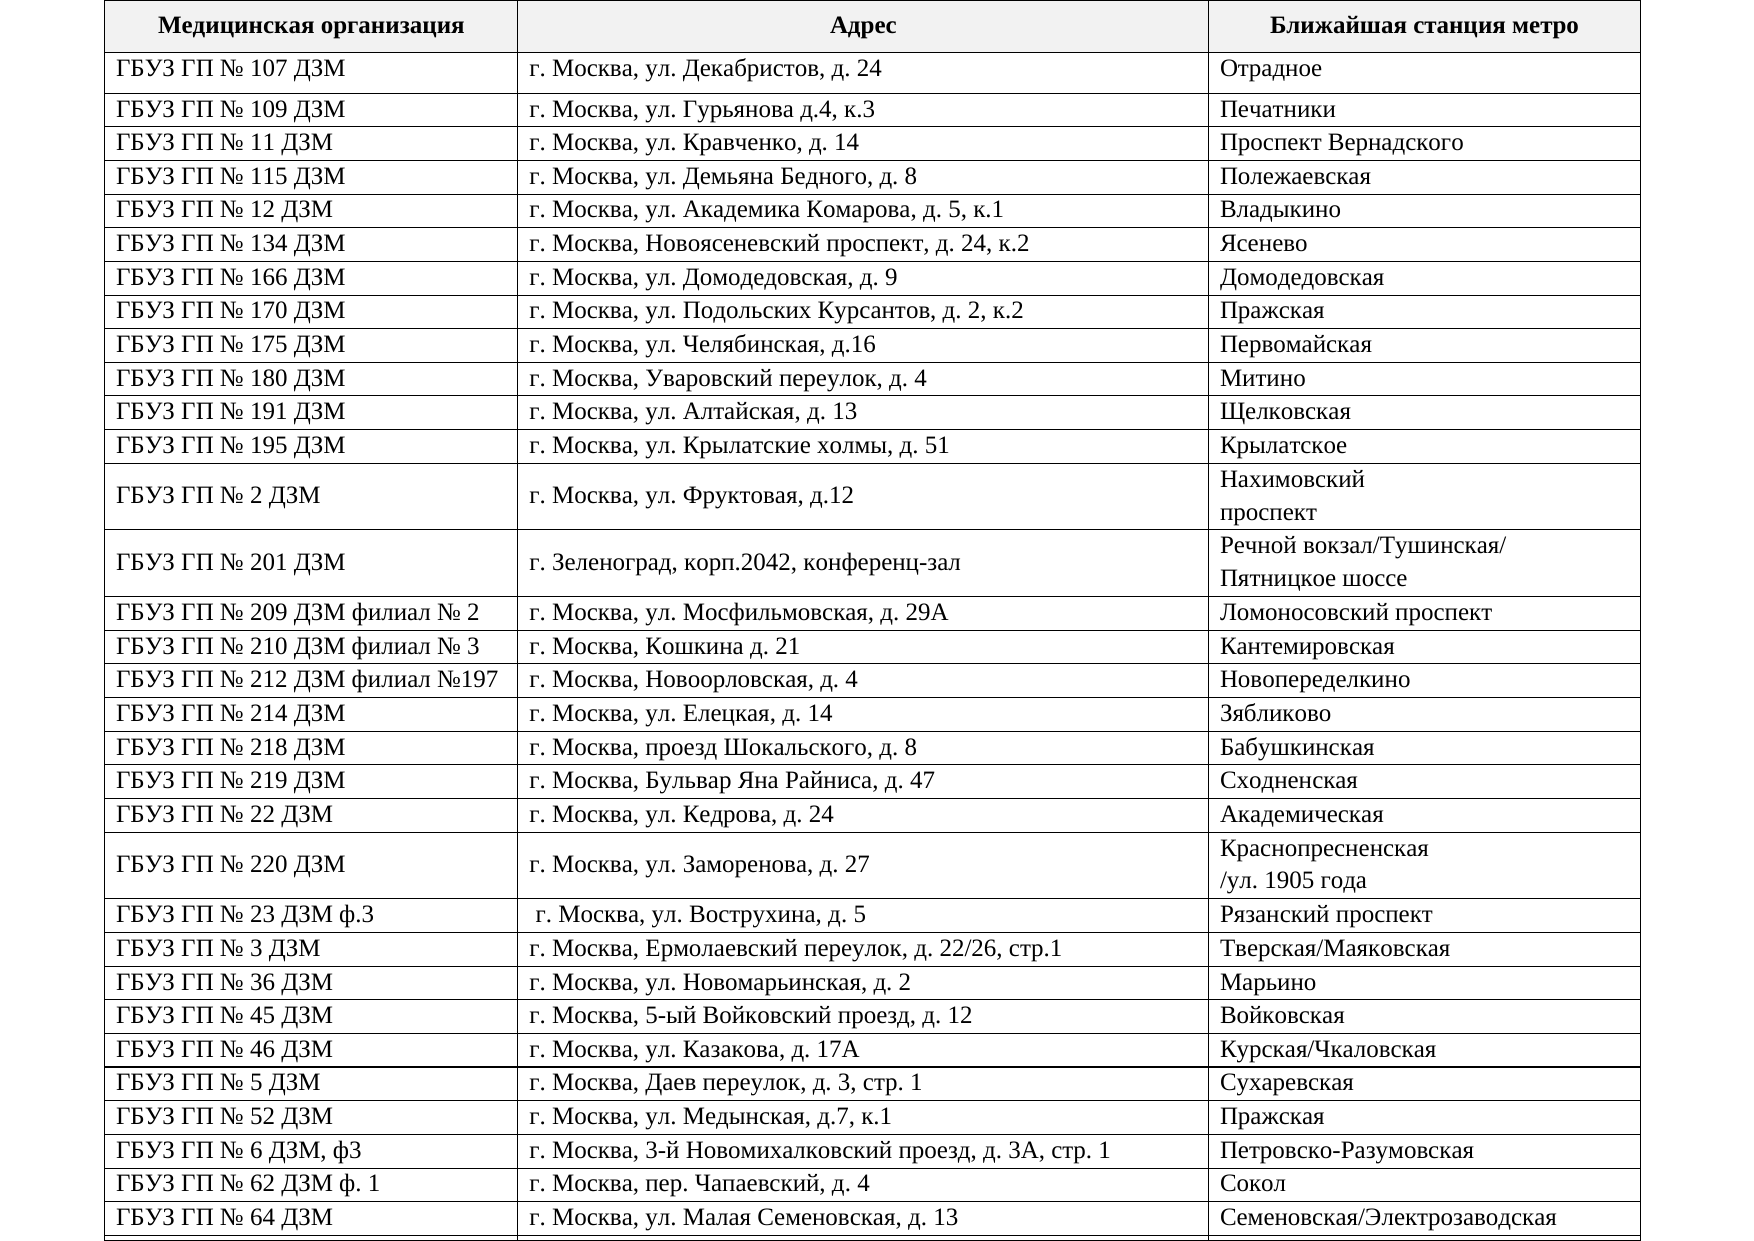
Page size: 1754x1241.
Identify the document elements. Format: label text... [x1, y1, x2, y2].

table_cell Нахимовский проспект [1209, 464, 1640, 529]
table_cell г. Москва, Ермолаевский переулок, д. 22/26, стр.1 [518, 933, 1208, 966]
table_cell Печатники [1209, 94, 1640, 126]
table_cell г. Москва, ул. Вострухина, д. 5 [518, 899, 1208, 932]
table_cell г. Москва, ул. Елецкая, д. 14 [518, 698, 1208, 731]
table_cell ГБУЗ ГП № 46 ДЗМ [105, 1034, 517, 1066]
table_cell Ломоносовский проспект [1209, 597, 1640, 630]
table_cell г. Москва, ул. Заморенова, д. 27 [518, 833, 1208, 898]
table_cell ГБУЗ ГП № 62 ДЗМ ф. 1 [105, 1169, 517, 1201]
table_cell г. Москва, ул. Кедрова, д. 24 [518, 799, 1208, 832]
table_cell Пражская [1209, 296, 1640, 328]
table_cell г. Москва, ул. Казакова, д. 17А [518, 1034, 1208, 1066]
table_cell г. Москва, Даев переулок, д. 3, стр. 1 [518, 1068, 1208, 1100]
table_cell ГБУЗ ГП № 218 ДЗМ [105, 732, 517, 764]
table_cell г. Москва, 5-ый Войковский проезд, д. 12 [518, 1000, 1208, 1033]
table_cell [1209, 86, 1640, 93]
table_cell Первомайская [1209, 329, 1640, 362]
table_cell Щелковская [1209, 396, 1640, 429]
table_cell ГБУЗ ГП № 210 ДЗМ филиал № 3 [105, 631, 517, 663]
table_cell Сходненская [1209, 765, 1640, 798]
table_cell г. Москва, пер. Чапаевский, д. 4 [518, 1169, 1208, 1201]
table_cell Полежаевская [1209, 161, 1640, 193]
table_cell Речной вокзал/Тушинская/ Пятницкое шоссе [1209, 530, 1640, 596]
table_cell Сухаревская [1209, 1068, 1640, 1100]
table_cell г. Москва, ул. Челябинская, д.16 [518, 329, 1208, 362]
table_header Ближайшая станция метро [1209, 1, 1640, 52]
table_cell ГБУЗ ГП № 212 ДЗМ филиал №197 [105, 664, 517, 697]
table_cell Кантемировская [1209, 631, 1640, 663]
table_cell г. Москва, 3-й Новомихалковский проезд, д. 3А, стр. 1 [518, 1135, 1208, 1167]
table_cell Курская/Чкаловская [1209, 1034, 1640, 1066]
table_header Адрес [518, 1, 1208, 52]
table_cell Пражская [1209, 1101, 1640, 1134]
table_cell г. Москва, Новоясеневский проспект, д. 24, к.2 [518, 228, 1208, 261]
table_cell Марьино [1209, 967, 1640, 999]
table_cell Рязанский проспект [1209, 899, 1640, 932]
table_cell ГБУЗ ГП № 170 ДЗМ [105, 296, 517, 328]
table_cell ГБУЗ ГП № 209 ДЗМ филиал № 2 [105, 597, 517, 630]
table_cell Петровско-Разумовская [1209, 1135, 1640, 1167]
table_cell г. Москва, Новоорловская, д. 4 [518, 664, 1208, 697]
table_cell Новопеределкино [1209, 664, 1640, 697]
table_cell г. Москва, ул. Фруктовая, д.12 [518, 464, 1208, 529]
table_cell Бабушкинская [1209, 732, 1640, 764]
table_cell [518, 86, 1208, 93]
table_cell ГБУЗ ГП № 22 ДЗМ [105, 799, 517, 832]
table_header Медицинская организация [105, 1, 517, 52]
table_cell ГБУЗ ГП № 23 ДЗМ ф.3 [105, 899, 517, 932]
table_cell г. Москва, ул. Подольских Курсантов, д. 2, к.2 [518, 296, 1208, 328]
table_cell Войковская [1209, 1000, 1640, 1033]
table_cell ГБУЗ ГП № 166 ДЗМ [105, 262, 517, 294]
table_cell Ясенево [1209, 228, 1640, 261]
table_cell г. Москва, ул. Академика Комарова, д. 5, к.1 [518, 195, 1208, 227]
table_cell ГБУЗ ГП № 2 ДЗМ [105, 464, 517, 529]
table_cell ГБУЗ ГП № 180 ДЗМ [105, 363, 517, 395]
table_cell ГБУЗ ГП № 201 ДЗМ [105, 530, 517, 596]
table_cell ГБУЗ ГП № 107 ДЗМ [105, 53, 517, 86]
table_cell г. Зеленоград, корп.2042, конференц-зал [518, 530, 1208, 596]
table_cell г. Москва, проезд Шокальского, д. 8 [518, 732, 1208, 764]
table_cell ГБУЗ ГП № 6 ДЗМ, ф3 [105, 1135, 517, 1167]
table_cell г. Москва, ул. Мосфильмовская, д. 29А [518, 597, 1208, 630]
table_cell ГБУЗ ГП № 12 ДЗМ [105, 195, 517, 227]
table_cell г. Москва, ул. Новомарьинская, д. 2 [518, 967, 1208, 999]
table_cell ГБУЗ ГП № 109 ДЗМ [105, 94, 517, 126]
table_cell ГБУЗ ГП № 11 ДЗМ [105, 127, 517, 160]
table_cell г. Москва, ул. Гурьянова д.4, к.3 [518, 94, 1208, 126]
table_cell ГБУЗ ГП № 52 ДЗМ [105, 1101, 517, 1134]
table_cell г. Москва, ул. Домодедовская, д. 9 [518, 262, 1208, 294]
table_cell Отрадное [1209, 53, 1640, 86]
table_cell г. Москва, ул. Кравченко, д. 14 [518, 127, 1208, 160]
table_cell Проспект Вернадского [1209, 127, 1640, 160]
table_cell ГБУЗ ГП № 191 ДЗМ [105, 396, 517, 429]
table_cell ГБУЗ ГП № 115 ДЗМ [105, 161, 517, 193]
table_cell ГБУЗ ГП № 5 ДЗМ [105, 1068, 517, 1100]
table_cell ГБУЗ ГП № 214 ДЗМ [105, 698, 517, 731]
table_cell Владыкино [1209, 195, 1640, 227]
table_cell ГБУЗ ГП № 134 ДЗМ [105, 228, 517, 261]
table_cell Крылатское [1209, 430, 1640, 463]
table_cell г. Москва, ул. Малая Семеновская, д. 13 [518, 1202, 1208, 1235]
table_cell г. Москва, ул. Декабристов, д. 24 [518, 53, 1208, 86]
table_cell г. Москва, ул. Алтайская, д. 13 [518, 396, 1208, 429]
table_cell Митино [1209, 363, 1640, 395]
table_cell Зябликово [1209, 698, 1640, 731]
table_cell ГБУЗ ГП № 45 ДЗМ [105, 1000, 517, 1033]
table_cell г. Москва, Уваровский переулок, д. 4 [518, 363, 1208, 395]
table_cell ГБУЗ ГП № 36 ДЗМ [105, 967, 517, 999]
table_cell ГБУЗ ГП № 3 ДЗМ [105, 933, 517, 966]
table_cell Семеновская/Электрозаводская [1209, 1202, 1640, 1235]
table_cell г. Москва, Бульвар Яна Райниса, д. 47 [518, 765, 1208, 798]
table_cell г. Москва, Кошкина д. 21 [518, 631, 1208, 663]
table_cell г. Москва, ул. Крылатские холмы, д. 51 [518, 430, 1208, 463]
table_cell Сокол [1209, 1169, 1640, 1201]
table_cell Домодедовская [1209, 262, 1640, 294]
table_cell ГБУЗ ГП № 195 ДЗМ [105, 430, 517, 463]
table_cell [105, 86, 517, 93]
table_cell Краснопресненская /ул. 1905 года [1209, 833, 1640, 898]
table_cell ГБУЗ ГП № 175 ДЗМ [105, 329, 517, 362]
table_cell г. Москва, ул. Демьяна Бедного, д. 8 [518, 161, 1208, 193]
table_cell ГБУЗ ГП № 220 ДЗМ [105, 833, 517, 898]
table_cell Академическая [1209, 799, 1640, 832]
table_cell ГБУЗ ГП № 219 ДЗМ [105, 765, 517, 798]
table_cell г. Москва, ул. Медынская, д.7, к.1 [518, 1101, 1208, 1134]
table_cell Тверская/Маяковская [1209, 933, 1640, 966]
table_cell ГБУЗ ГП № 64 ДЗМ [105, 1202, 517, 1235]
